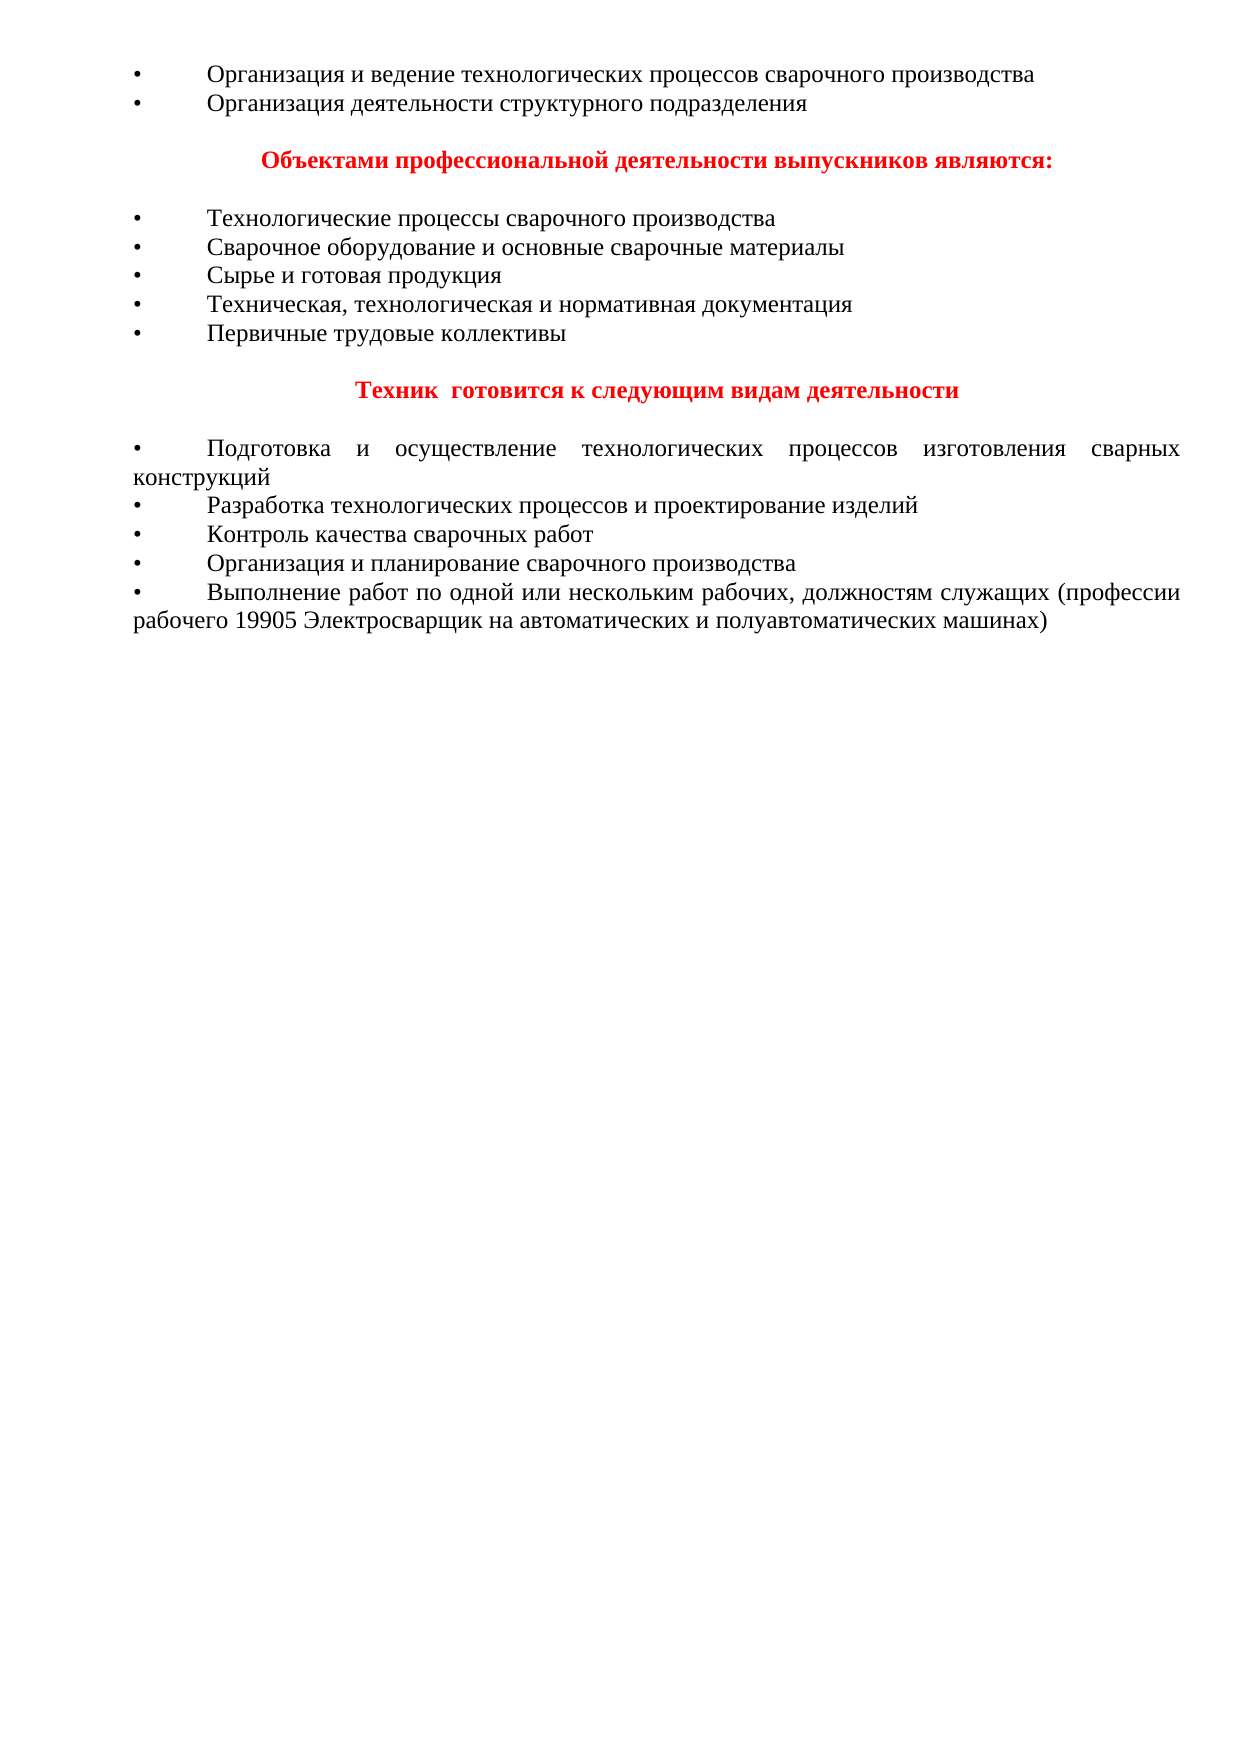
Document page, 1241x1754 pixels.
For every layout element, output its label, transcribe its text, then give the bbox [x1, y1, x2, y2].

text • Технологические процессы сварочного производства [133, 203, 1181, 232]
text • Организация и ведение технологических процессов сварочного производства [133, 59, 1181, 88]
text • Первичные трудовые коллективы [133, 318, 1181, 347]
text • Контроль качества сварочных работ [133, 519, 1181, 548]
text • Сварочное оборудование и основные сварочные материалы [133, 232, 1181, 260]
text • Сырье и готовая продукция [133, 260, 1181, 289]
text • Техническая, технологическая и нормативная документация [133, 289, 1181, 318]
text Объектами профессиональной деятельности выпускников являются: [133, 145, 1181, 174]
text • Организация и планирование сварочного производства [133, 548, 1181, 577]
text • Разработка технологических процессов и проектирование изделий [133, 490, 1181, 519]
text Техник готовится к следующим видам деятельности [133, 375, 1181, 404]
text • Организация деятельности структурного подразделения [133, 88, 1181, 117]
text • Выполнение работ по одной или нескольким рабочих, должностям служащих (профессии рабочего 19905 Электросварщик на автоматических и полуавтоматических машинах) [133, 577, 1181, 634]
text • Подготовка и осуществление технологических процессов изготовления сварных конструкций [133, 433, 1181, 490]
